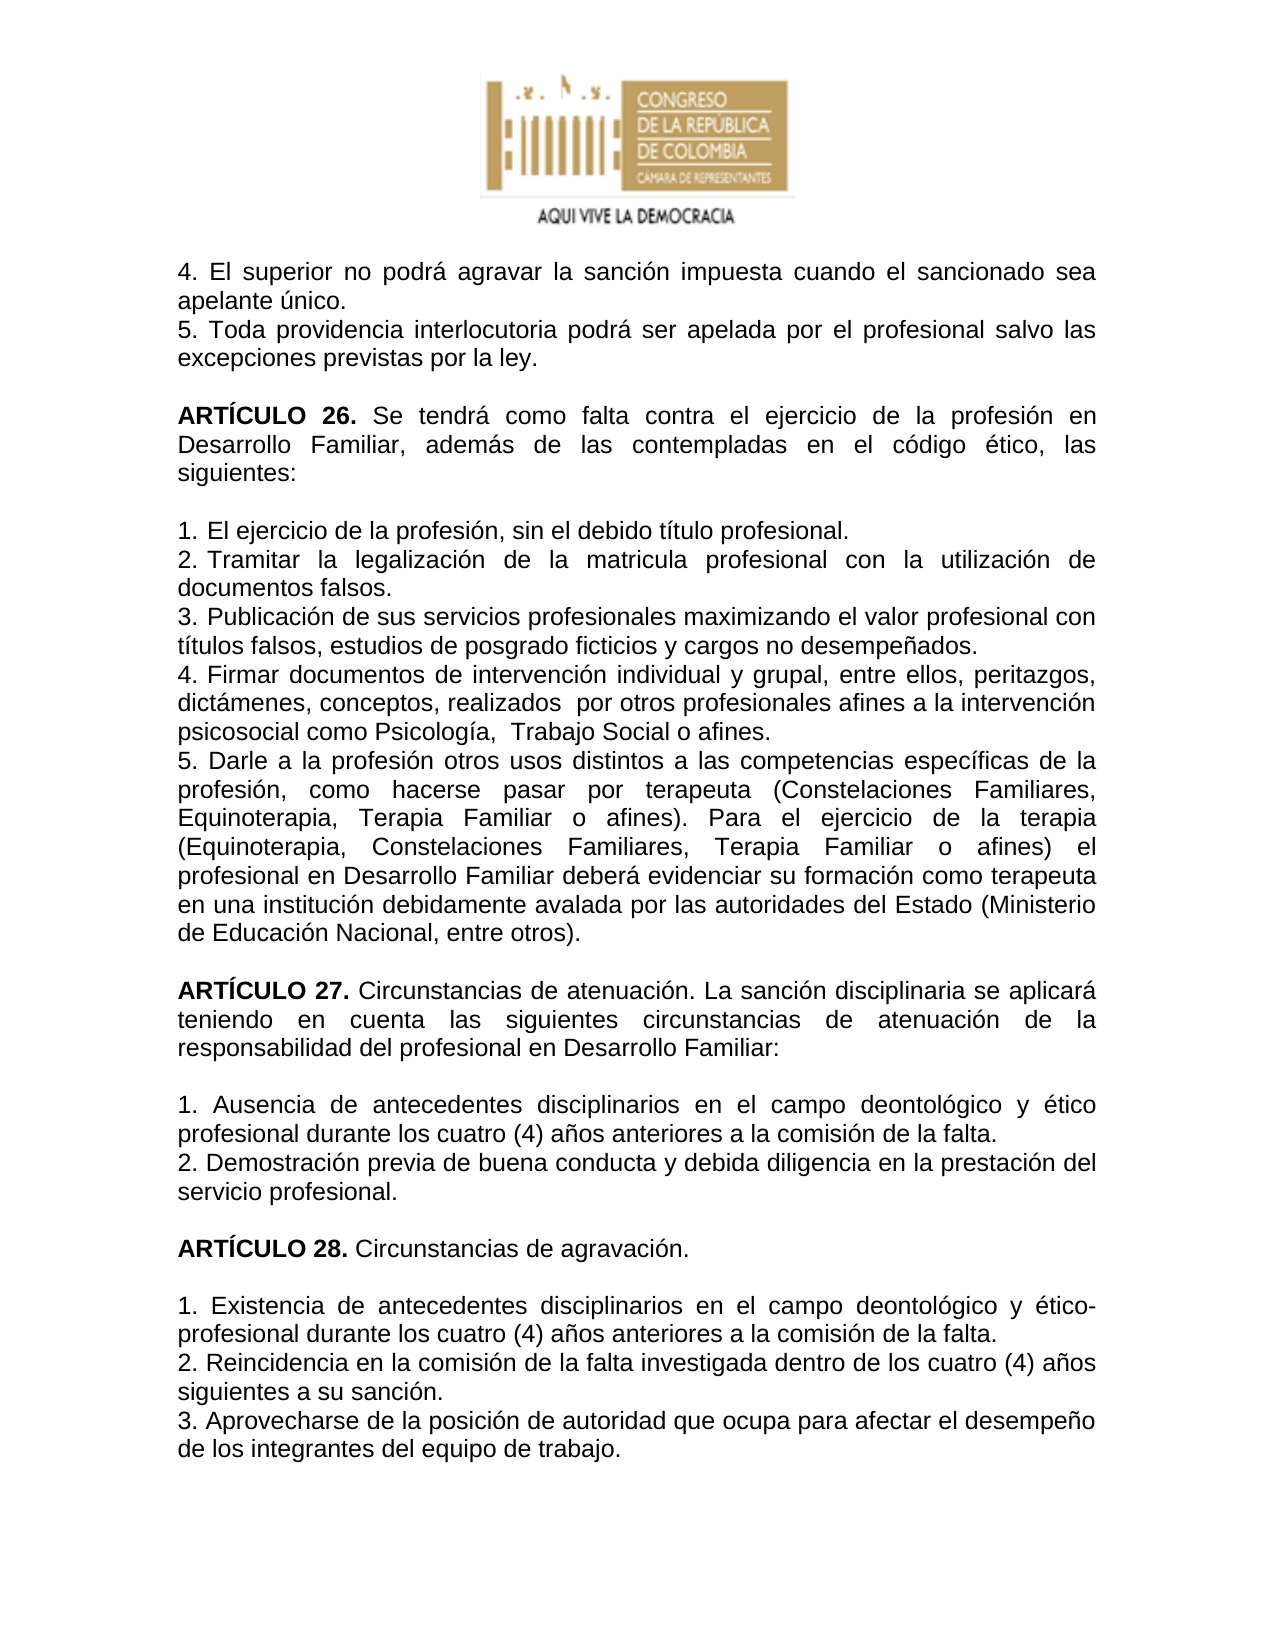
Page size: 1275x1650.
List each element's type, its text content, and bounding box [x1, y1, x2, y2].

list Publicación de sus servicios profesionales maximizando el valor profesional con títulos falsos, estudios de posgrado ficticios y cargos no desempeñados. [177, 602, 1098, 660]
text ARTÍCULO 26. Se tendrá como falta contra el ejercicio de la profesión en Desarrollo Familiar, además de las contempladas en el código ético, las siguientes: [177, 401, 1098, 487]
text 4. El superior no podrá agravar la sanción impuesta cuando el sancionado sea apelante único. [177, 257, 1098, 315]
text 1. Existencia de antecedentes disciplinarios en el campo deontológico y ético-profesional durante los cuatro (4) años anteriores a la comisión de la falta. [177, 1291, 1098, 1348]
picture [479, 73, 796, 230]
text 5. Darle a la profesión otros usos distintos a las competencias específicas de la profesión, como hacerse pasar por terapeuta (Constelaciones Familiares, Equinoterapia, Terapia Familiar o afines). Para el ejercicio de la terapia (Equinoterapia, Constelaciones Familiares, Terapia Familiar o afines) el profesional en Desarrollo Familiar deberá evidenciar su formación como terapeuta en una institución debidamente avalada por las autoridades del Estado (Ministerio de Educación Nacional, entre otros). [177, 746, 1098, 947]
text 1. Ausencia de antecedentes disciplinarios en el campo deontológico y ético profesional durante los cuatro (4) años anteriores a la comisión de la falta. [177, 1090, 1098, 1148]
text 5. Toda providencia interlocutoria podrá ser apelada por el profesional salvo las excepciones previstas por la ley. [177, 315, 1098, 372]
list El ejercicio de la profesión, sin el debido título profesional. [177, 516, 1098, 545]
text 2. Demostración previa de buena conducta y debida diligencia en la prestación del servicio profesional. [177, 1148, 1098, 1205]
text 3. Aprovecharse de la posición de autoridad que ocupa para afectar el desempeño de los integrantes del equipo de trabajo. [177, 1406, 1098, 1463]
text 2. Reincidencia en la comisión de la falta investigada dentro de los cuatro (4) años siguientes a su sanción. [177, 1348, 1098, 1406]
list Firmar documentos de intervención individual y grupal, entre ellos, peritazgos, dictámenes, conceptos, realizados por otros profesionales afines a la intervención psicosocial como Psicología, Trabajo Social o afines. [177, 660, 1098, 746]
list Tramitar la legalización de la matricula profesional con la utilización de documentos falsos. [177, 545, 1098, 602]
text ARTÍCULO 27. Circunstancias de atenuación. La sanción disciplinaria se aplicará teniendo en cuenta las siguientes circunstancias de atenuación de la responsabilidad del profesional en Desarrollo Familiar: [177, 976, 1098, 1062]
text ARTÍCULO 28. Circunstancias de agravación. [177, 1234, 1098, 1263]
